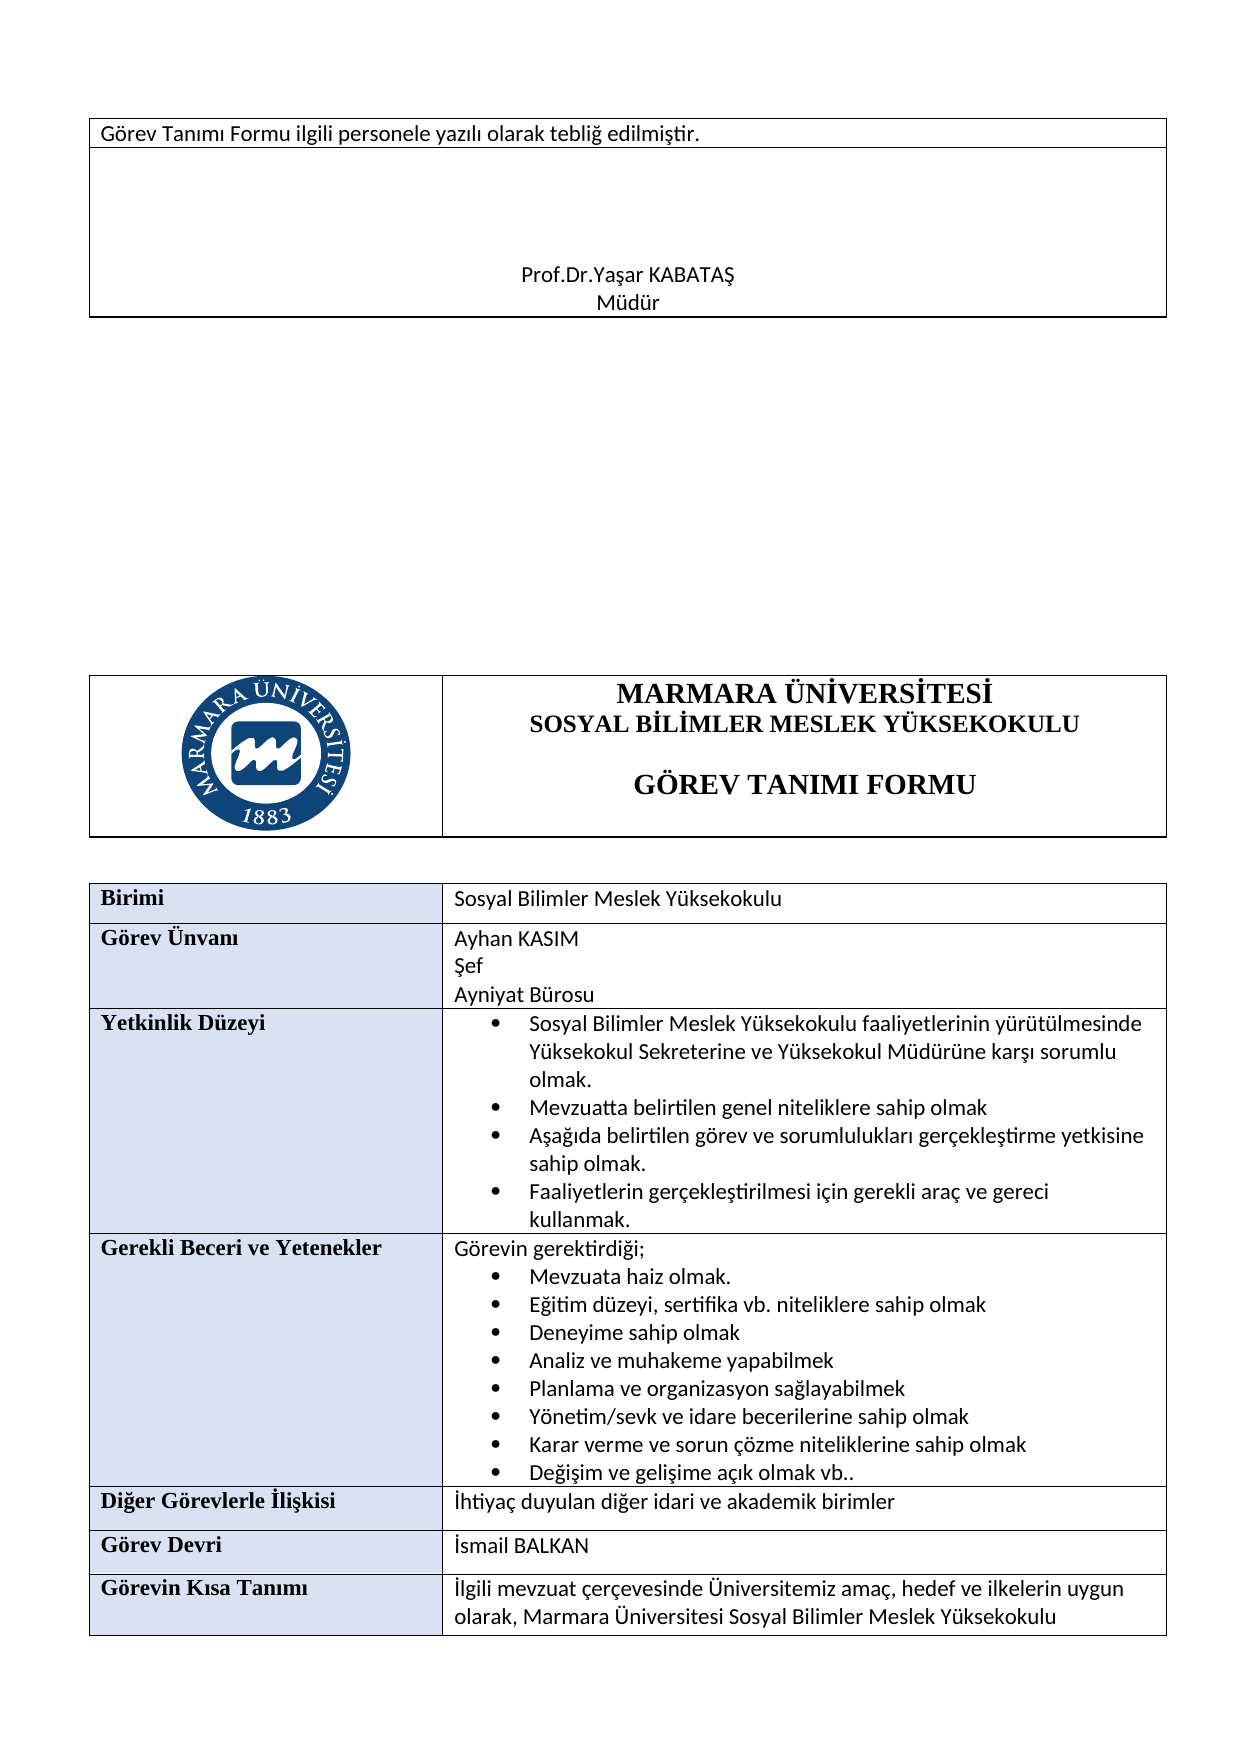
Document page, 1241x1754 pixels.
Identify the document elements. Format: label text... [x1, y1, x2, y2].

table_header Sosyal Bilimler Meslek Yüksekokulu [443, 884, 1166, 923]
table_cell Görevin Kısa Tanımı [90, 1575, 442, 1635]
table_cell Diğer Görevlerle İlişkisi [90, 1487, 442, 1530]
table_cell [90, 119, 1166, 147]
table_cell Gerekli Beceri ve Yetenekler [90, 1234, 442, 1486]
table_header [90, 676, 442, 836]
table_cell Yetkinlik Düzeyi [90, 1009, 442, 1233]
table_cell Prof.Dr.Yaşar KABATAŞ Müdür [90, 148, 1166, 316]
table_cell Görev Ünvanı [90, 924, 442, 1008]
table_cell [443, 1575, 1166, 1635]
table_header Birimi [90, 884, 442, 923]
table_cell Görev Devri [90, 1531, 442, 1573]
table_cell Sosyal Bilimler Meslek Yüksekokulu faaliyetlerinin yürütülmesinde Yüksekokul Sekreterine ve Yüksekokul Müdürüne karşı sorumlu olmak. Mevzuatta belirtilen genel niteliklere sahip olmak Aşağıda belirtilen görev ve sorumlulukları gerçekleştirme yetkisine sahip olmak. Faaliyetlerin gerçekleştirilmesi için gerekli araç ve gereci kullanmak. [443, 1009, 1166, 1233]
table_header MARMARA ÜNİVERSİTESİ SOSYAL BİLİMLER MESLEK YÜKSEKOKULU GÖREV TANIMI FORMU [443, 676, 1166, 836]
table_cell İhtiyaç duyulan diğer idari ve akademik birimler [443, 1487, 1166, 1530]
table_cell Görevin gerektirdiği; Mevzuata haiz olmak. Eğitim düzeyi, sertifika vb. niteliklere sahip olmak Deneyime sahip olmak Analiz ve muhakeme yapabilmek Planlama ve organizasyon sağlayabilmek Yönetim/sevk ve idare becerilerine sahip olmak Karar verme ve sorun çözme niteliklerine sahip olmak Değişim ve gelişime açık olmak vb.. [443, 1234, 1166, 1486]
table_cell Ayhan KASIM Şef Ayniyat Bürosu [443, 924, 1166, 1008]
table_cell İsmail BALKAN [443, 1531, 1166, 1573]
